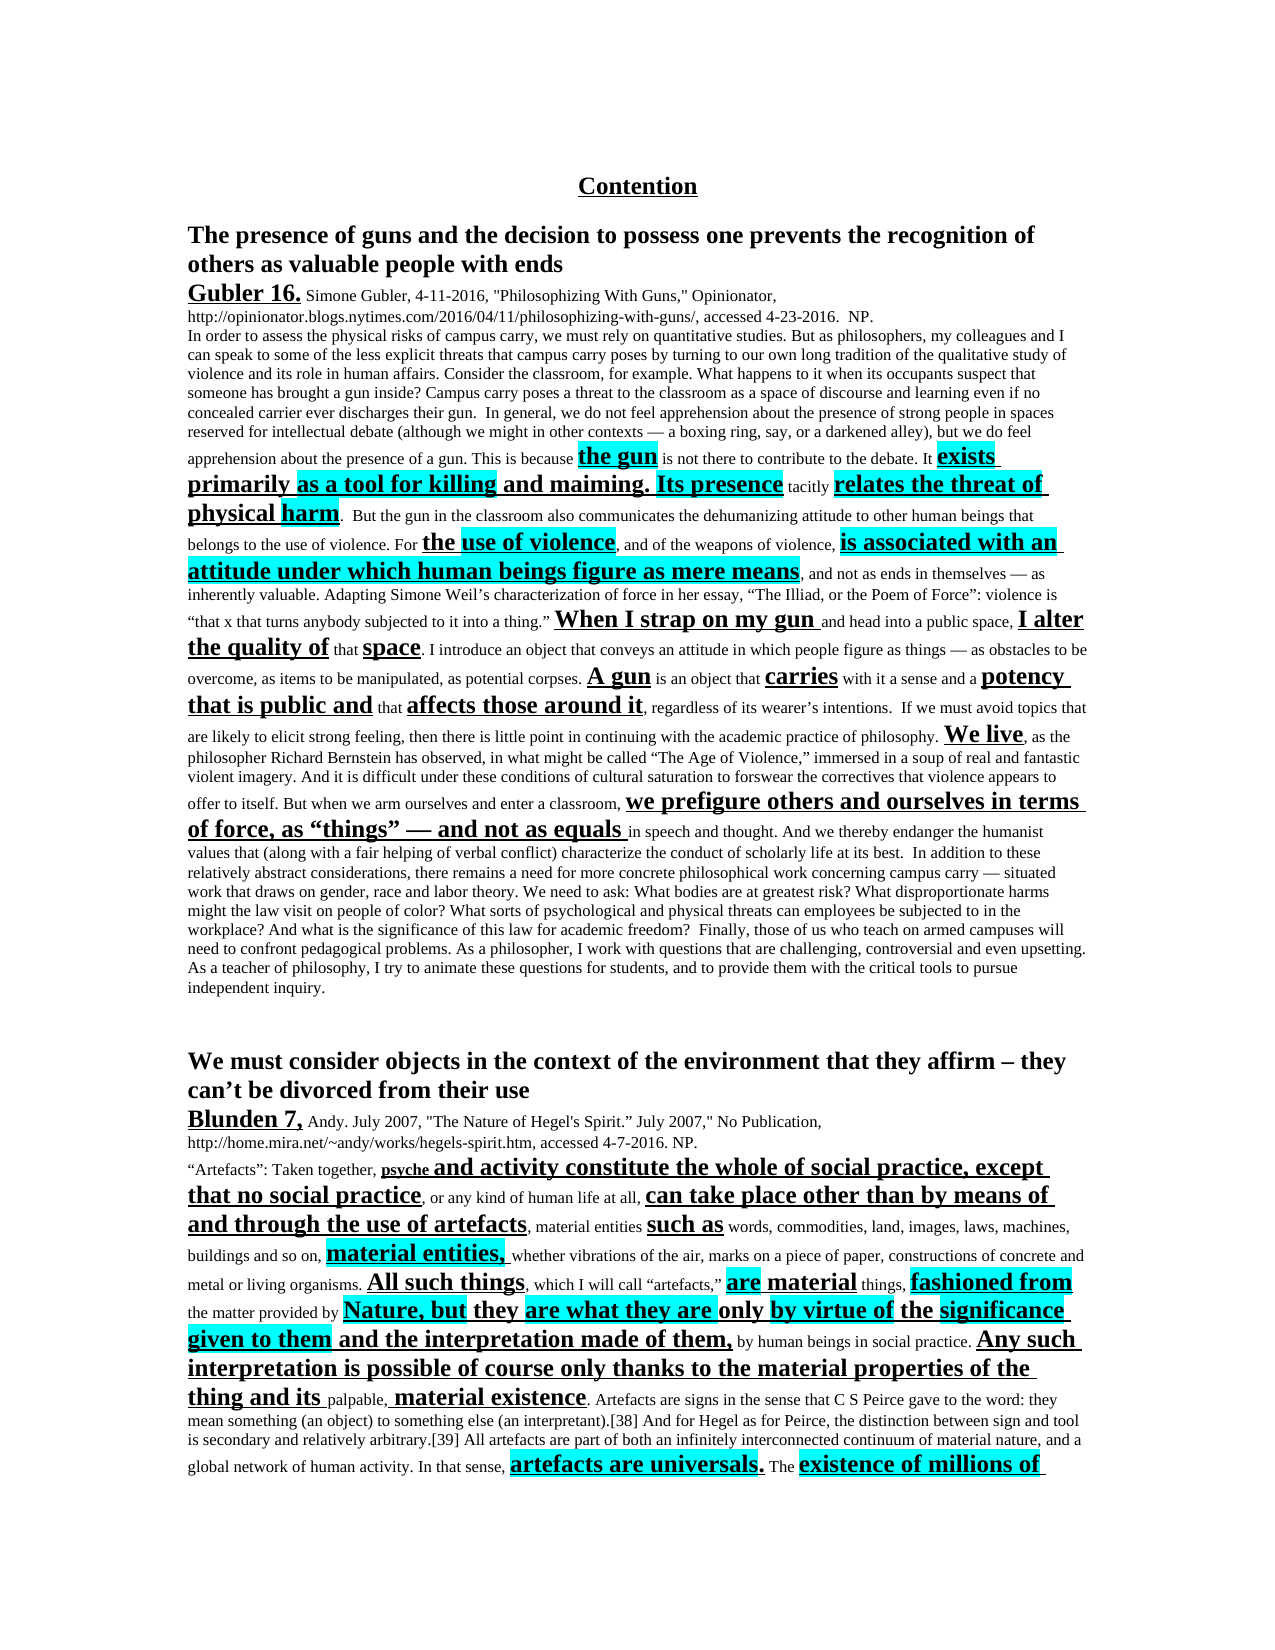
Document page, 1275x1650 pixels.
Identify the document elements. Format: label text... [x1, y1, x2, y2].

subtitle The presence of guns and the decision to possess one prevents the recognition of others as valuable people with ends [187, 220, 1087, 278]
text In order to assess the physical risks of campus carry, we must rely on quantitative studies. But as philosophers, my colleagues and I can speak to some of the less explicit threats that campus carry poses by turning to our own long tradition of the qualitative study of violence and its role in human affairs. Consider the classroom, for example. What happens to it when its occupants suspect that someone has brought a gun inside? Campus carry poses a threat to the classroom as a space of discourse and learning even if no concealed carrier ever discharges their gun. In general, we do not feel apprehension about the presence of strong people in spaces reserved for intellectual debate (although we might in other contexts — a boxing ring, say, or a darkened alley), but we do feel apprehension about the presence of a gun. This is because the gun is not there to contribute to the debate. It exists primarily as a tool for killing and maiming. Its presence tacitly relates the threat of physical harm. But the gun in the classroom also communicates the dehumanizing attitude to other human beings that belongs to the use of violence. For the use of violence, and of the weapons of violence, is associated with an attitude under which human beings figure as mere means, and not as ends in themselves — as inherently valuable. Adapting Simone Weil’s characterization of force in her essay, “The Illiad, or the Poem of Force”: violence is “that x that turns anybody subjected to it into a thing.” When I strap on my gun and head into a public space, I alter the quality of that space. I introduce an object that conveys an attitude in which people figure as things — as obstacles to be overcome, as items to be manipulated, as potential corpses. A gun is an object that carries with it a sense and a potency that is public and that affects those around it, regardless of its wearer’s intentions. If we must avoid topics that are likely to elicit strong feeling, then there is little point in continuing with the academic practice of philosophy. We live, as the philosopher Richard Bernstein has observed, in what might be called “The Age of Violence,” immersed in a soup of real and fantastic violent imagery. And it is difficult under these conditions of cultural saturation to forswear the correctives that violence appears to offer to itself. But when we arm ourselves and enter a classroom, we prefigure others and ourselves in terms of force, as “things” — and not as equals in speech and thought. And we thereby endanger the humanist values that (along with a fair helping of verbal conflict) characterize the conduct of scholarly life at its best. In addition to these relatively abstract considerations, there remains a need for more concrete philosophical work concerning campus carry — situated work that draws on gender, race and labor theory. We need to ask: What bodies are at greatest risk? What disproportionate harms might the law visit on people of color? What sorts of psychological and physical threats can employees be subjected to in the workplace? And what is the significance of this law for academic freedom? Finally, those of us who teach on armed campuses will need to confront pedagogical problems. As a philosopher, I work with questions that are challenging, controversial and even upsetting. As a teacher of philosophy, I try to animate these questions for students, and to provide them with the critical tools to pursue independent inquiry. [187, 326, 1087, 997]
text Blunden 7, Andy. July 2007, "The Nature of Hegel's Spirit.” July 2007," No Publication, http://home.mira.net/~andy/works/hegels-spirit.htm, accessed 4-7-2016. NP. [187, 1104, 1087, 1152]
subtitle Contention [187, 171, 1087, 199]
subtitle We must consider objects in the context of the environment that they affirm – they can’t be divorced from their use [187, 1046, 1087, 1104]
text Gubler 16. Simone Gubler, 4-11-2016, "Philosophizing With Guns," Opinionator, http://opinionator.blogs.nytimes.com/2016/04/11/philosophizing-with-guns/, accessed 4-23-2016. NP. [187, 278, 1087, 326]
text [187, 1152, 1087, 1477]
